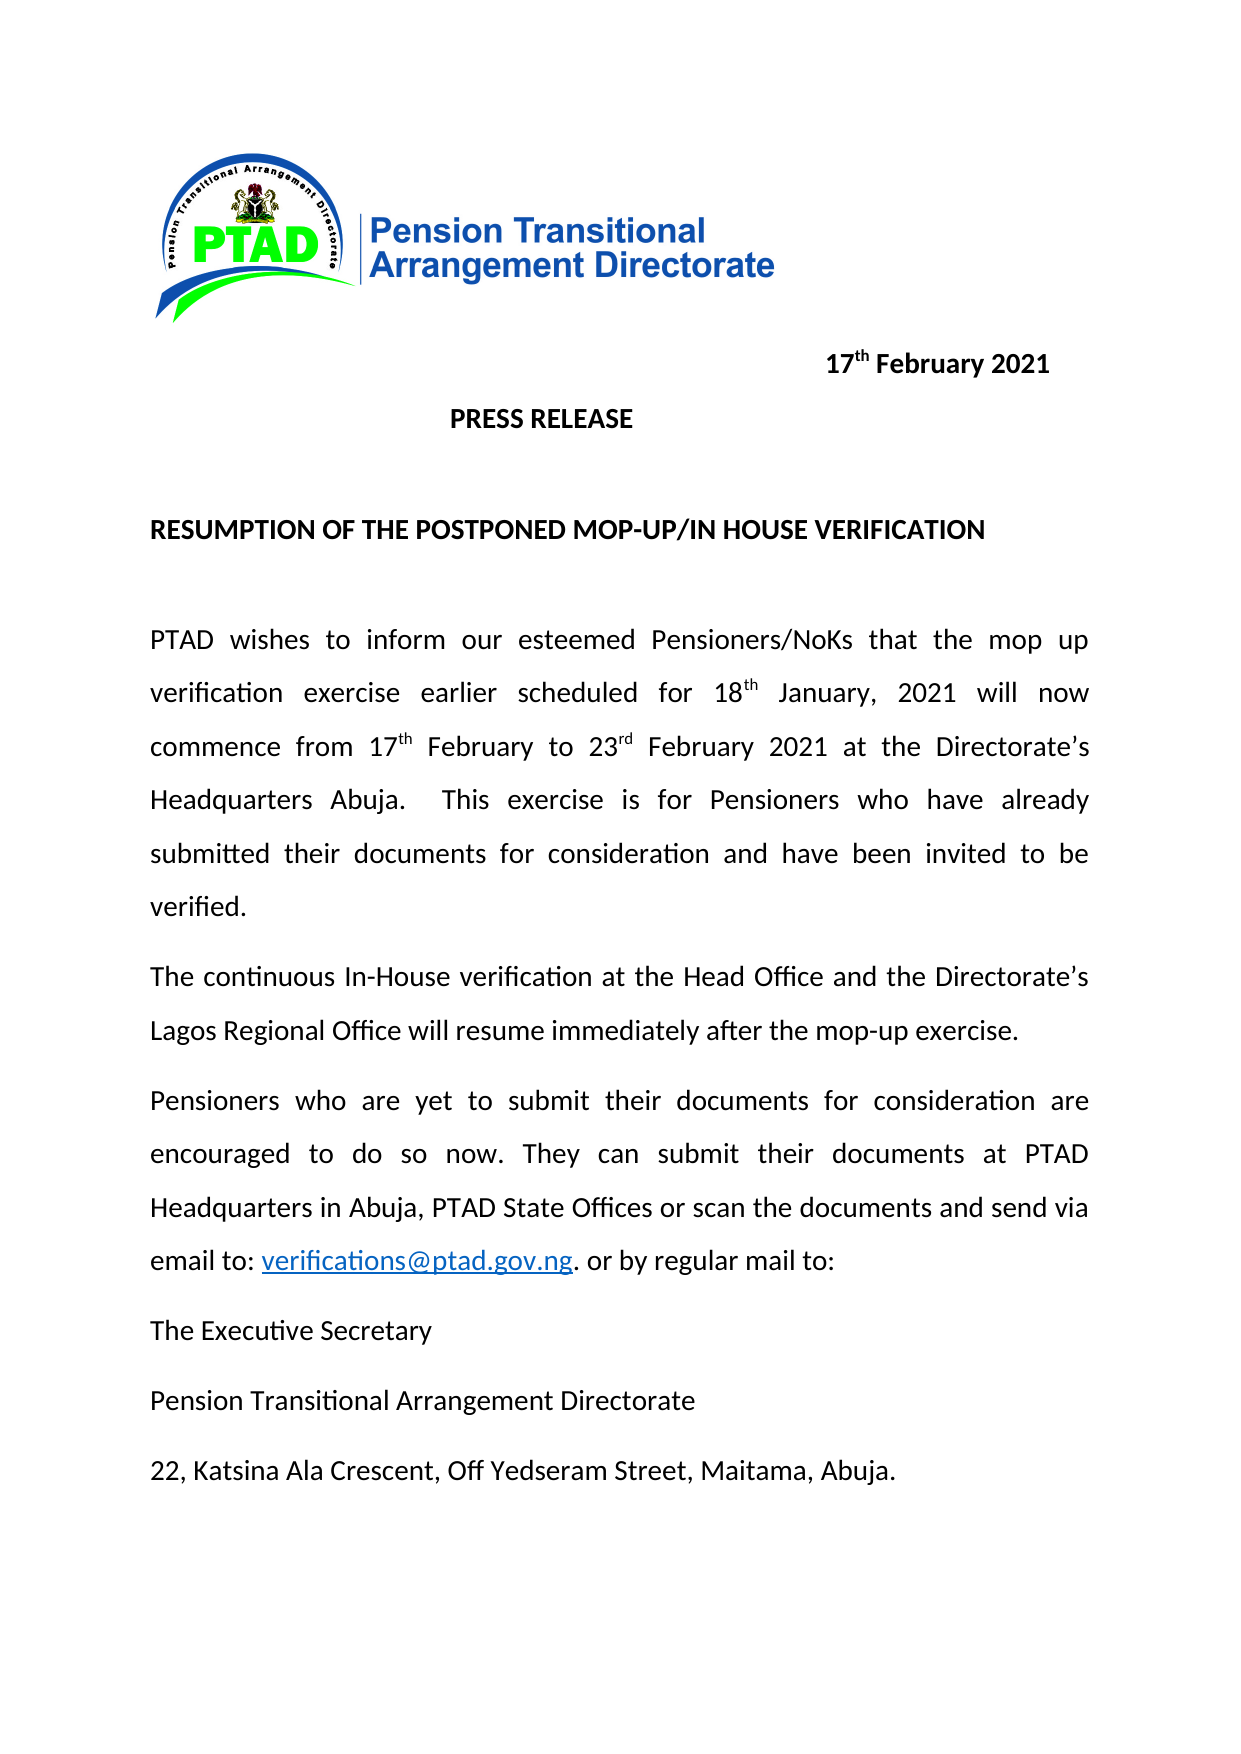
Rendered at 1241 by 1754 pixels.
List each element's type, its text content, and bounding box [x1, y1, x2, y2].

text Pension Transitional Arrangement Directorate [150, 1382, 1090, 1418]
text Pensioners who are yet to submit their documents for consideration are encouraged to do so now. They can submit their documents at PTAD Headquarters in Abuja, PTAD State Offices or scan the documents and send via email to: verifications@ptad.gov.ng. or by regular mail to: [150, 1082, 1090, 1278]
text The Executive Secretary [150, 1312, 1090, 1348]
text 22, Katsina Ala Crescent, Off Yedseram Street, Maitama, Abuja. [150, 1452, 1090, 1488]
text PTAD wishes to inform our esteemed Pensioners/NoKs that the mop up verification exercise earlier scheduled for 18th January, 2021 will now commence from 17th February to 23rd February 2021 at the Directorate’s Headquarters Abuja. This exercise is for Pensioners who have already submitted their documents for consideration and have been invited to be verified. [150, 621, 1090, 924]
picture [150, 150, 780, 327]
text RESUMPTION OF THE POSTPONED MOP-UP/IN HOUSE VERIFICATION [150, 511, 1090, 546]
text The continuous In-House verification at the Head Office and the Directorate’s Lagos Regional Office will resume immediately after the mop-up exercise. [150, 958, 1090, 1047]
text 17th February 2021 [150, 345, 1090, 381]
text PRESS RELEASE [150, 401, 1090, 436]
